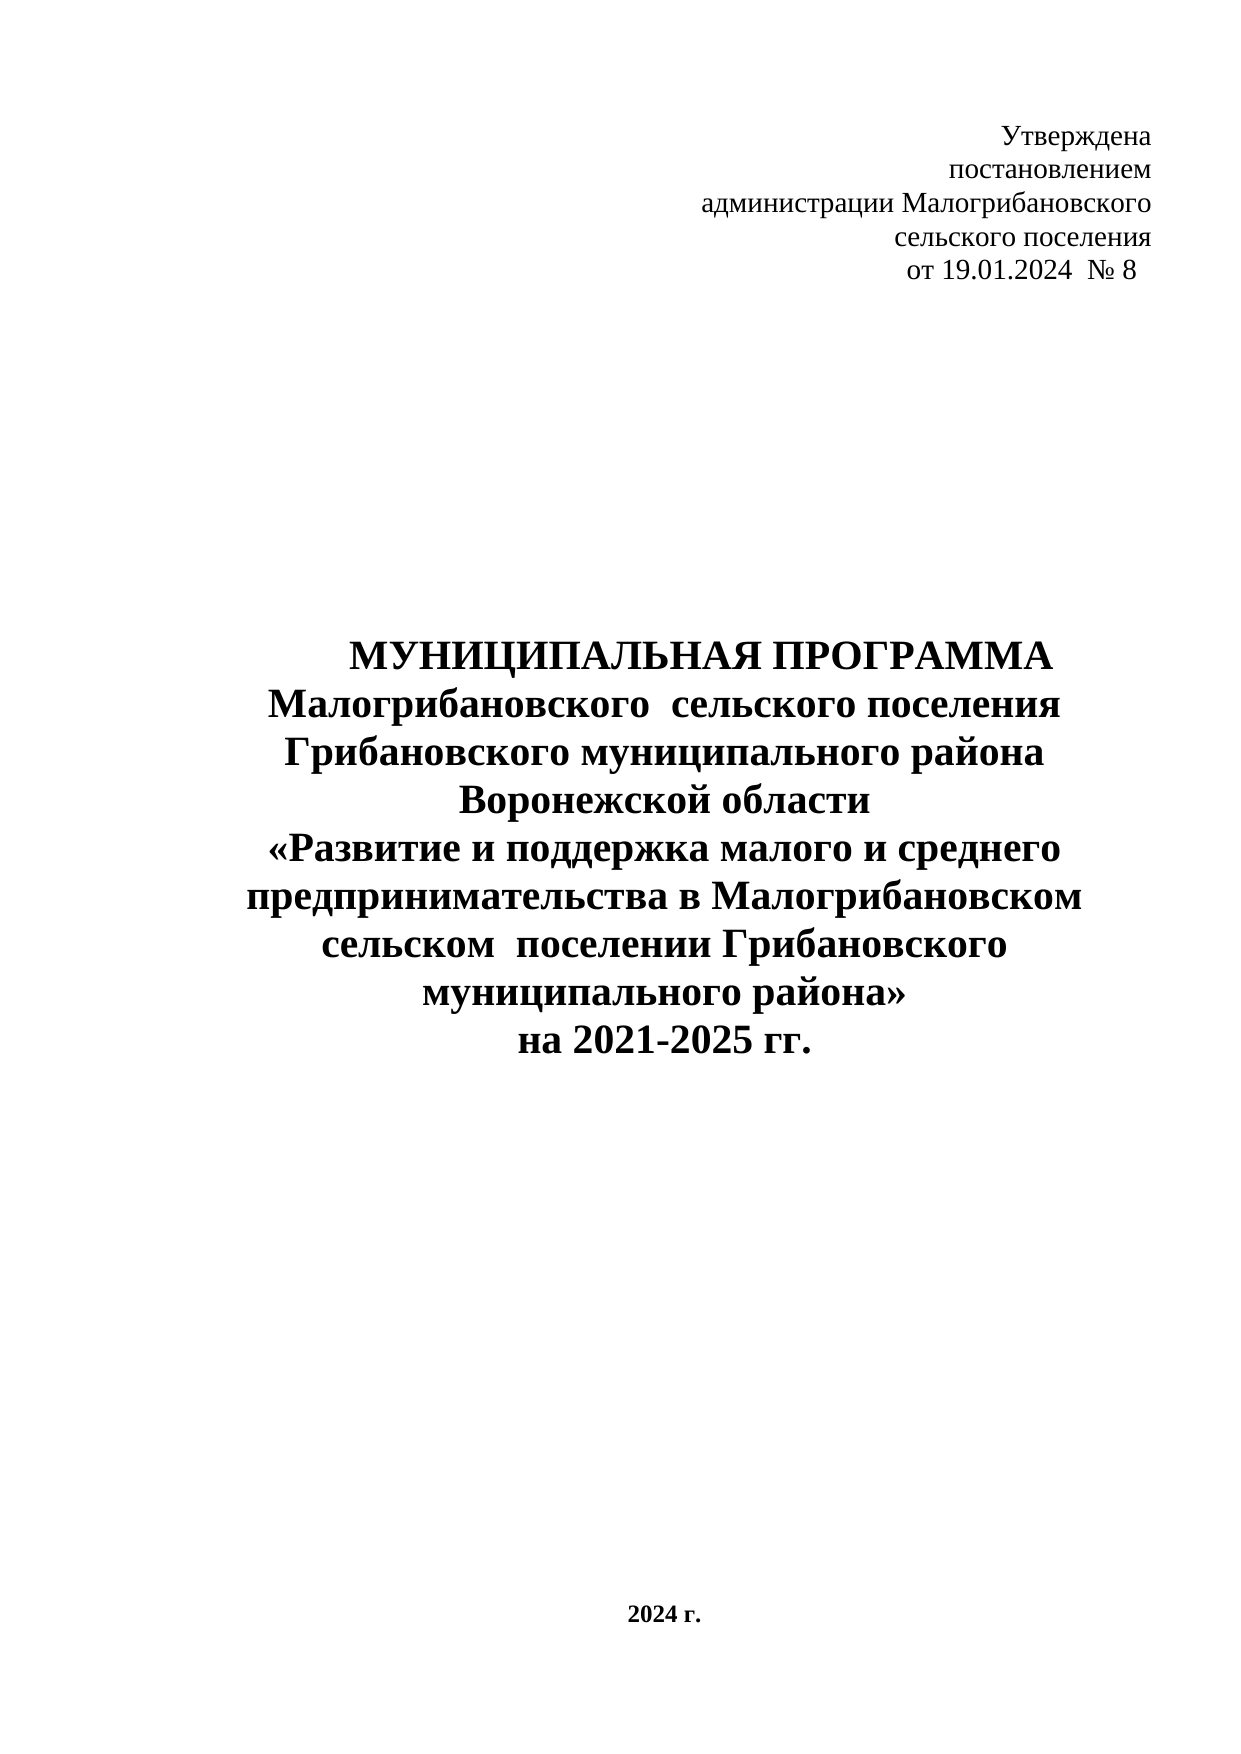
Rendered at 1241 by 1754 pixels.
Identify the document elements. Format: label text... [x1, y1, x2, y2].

text «Развитие и поддержка малого и среднего предпринимательства в Малогрибановском сельском поселении Грибановского муниципального района» [177, 822, 1152, 1014]
text администрации Малогрибановского [177, 185, 1152, 219]
text от 19.01.2024 № 8 [177, 252, 1152, 286]
text на 2021-2025 гг. [177, 1014, 1152, 1062]
text Утверждена [177, 118, 1152, 152]
text сельского поселения [177, 219, 1152, 252]
text МУНИЦИПАЛЬНАЯ ПРОГРАММА [177, 631, 1152, 679]
text Малогрибановского сельского поселения Грибановского муниципального района Воронежской области [177, 679, 1152, 822]
text постановлением [177, 152, 1152, 185]
text 2024 г. [177, 1599, 1152, 1627]
